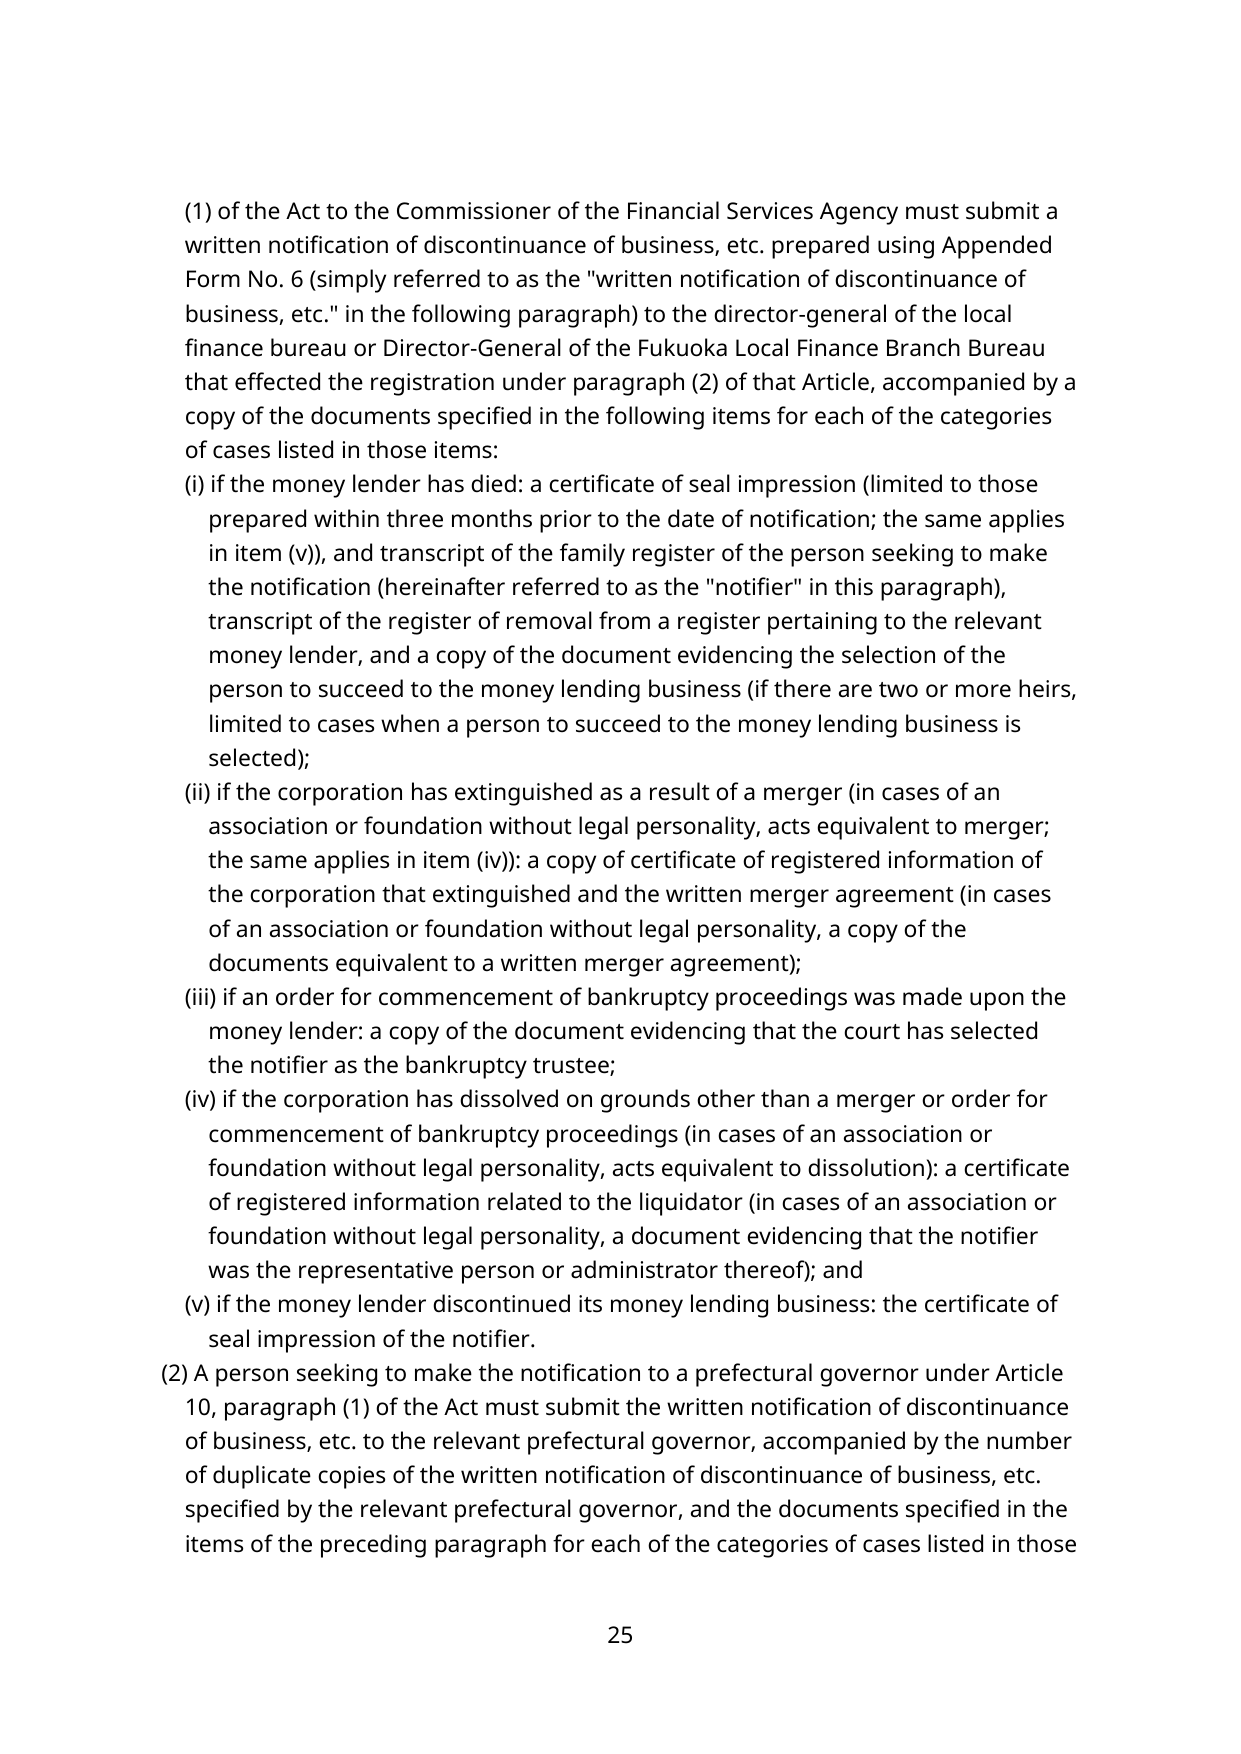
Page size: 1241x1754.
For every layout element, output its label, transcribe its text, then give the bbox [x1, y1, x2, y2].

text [161, 1355, 1079, 1560]
text (ii) if the corporation has extinguished as a result of a merger (in cases of an association or foundation without legal personality, acts equivalent to merger; the same applies in item (iv)): a copy of certificate of registered information of the corporation that extinguished and the written merger agreement (in cases of an association or foundation without legal personality, a copy of the documents equivalent to a written merger agreement); [184, 774, 1079, 979]
text (i) if the money lender has died: a certificate of seal impression (limited to those prepared within three months prior to the date of notification; the same applies in item (v)), and transcript of the family register of the person seeking to make the notification (hereinafter referred to as the "notifier" in this paragraph), transcript of the register of removal from a register pertaining to the relevant money lender, and a copy of the document evidencing the selection of the person to succeed to the money lending business (if there are two or more heirs, limited to cases when a person to succeed to the money lending business is selected); [184, 467, 1079, 774]
text (iv) if the corporation has dissolved on grounds other than a merger or order for commencement of bankruptcy proceedings (in cases of an association or foundation without legal personality, acts equivalent to dissolution): a certificate of registered information related to the liquidator (in cases of an association or foundation without legal personality, a document evidencing that the notifier was the representative person or administrator thereof); and [184, 1082, 1079, 1287]
text (v) if the money lender discontinued its money lending business: the certificate of seal impression of the notifier. [184, 1287, 1079, 1355]
text (iii) if an order for commencement of bankruptcy proceedings was made upon the money lender: a copy of the document evidencing that the court has selected the notifier as the bankruptcy trustee; [184, 979, 1079, 1082]
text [161, 194, 1079, 467]
